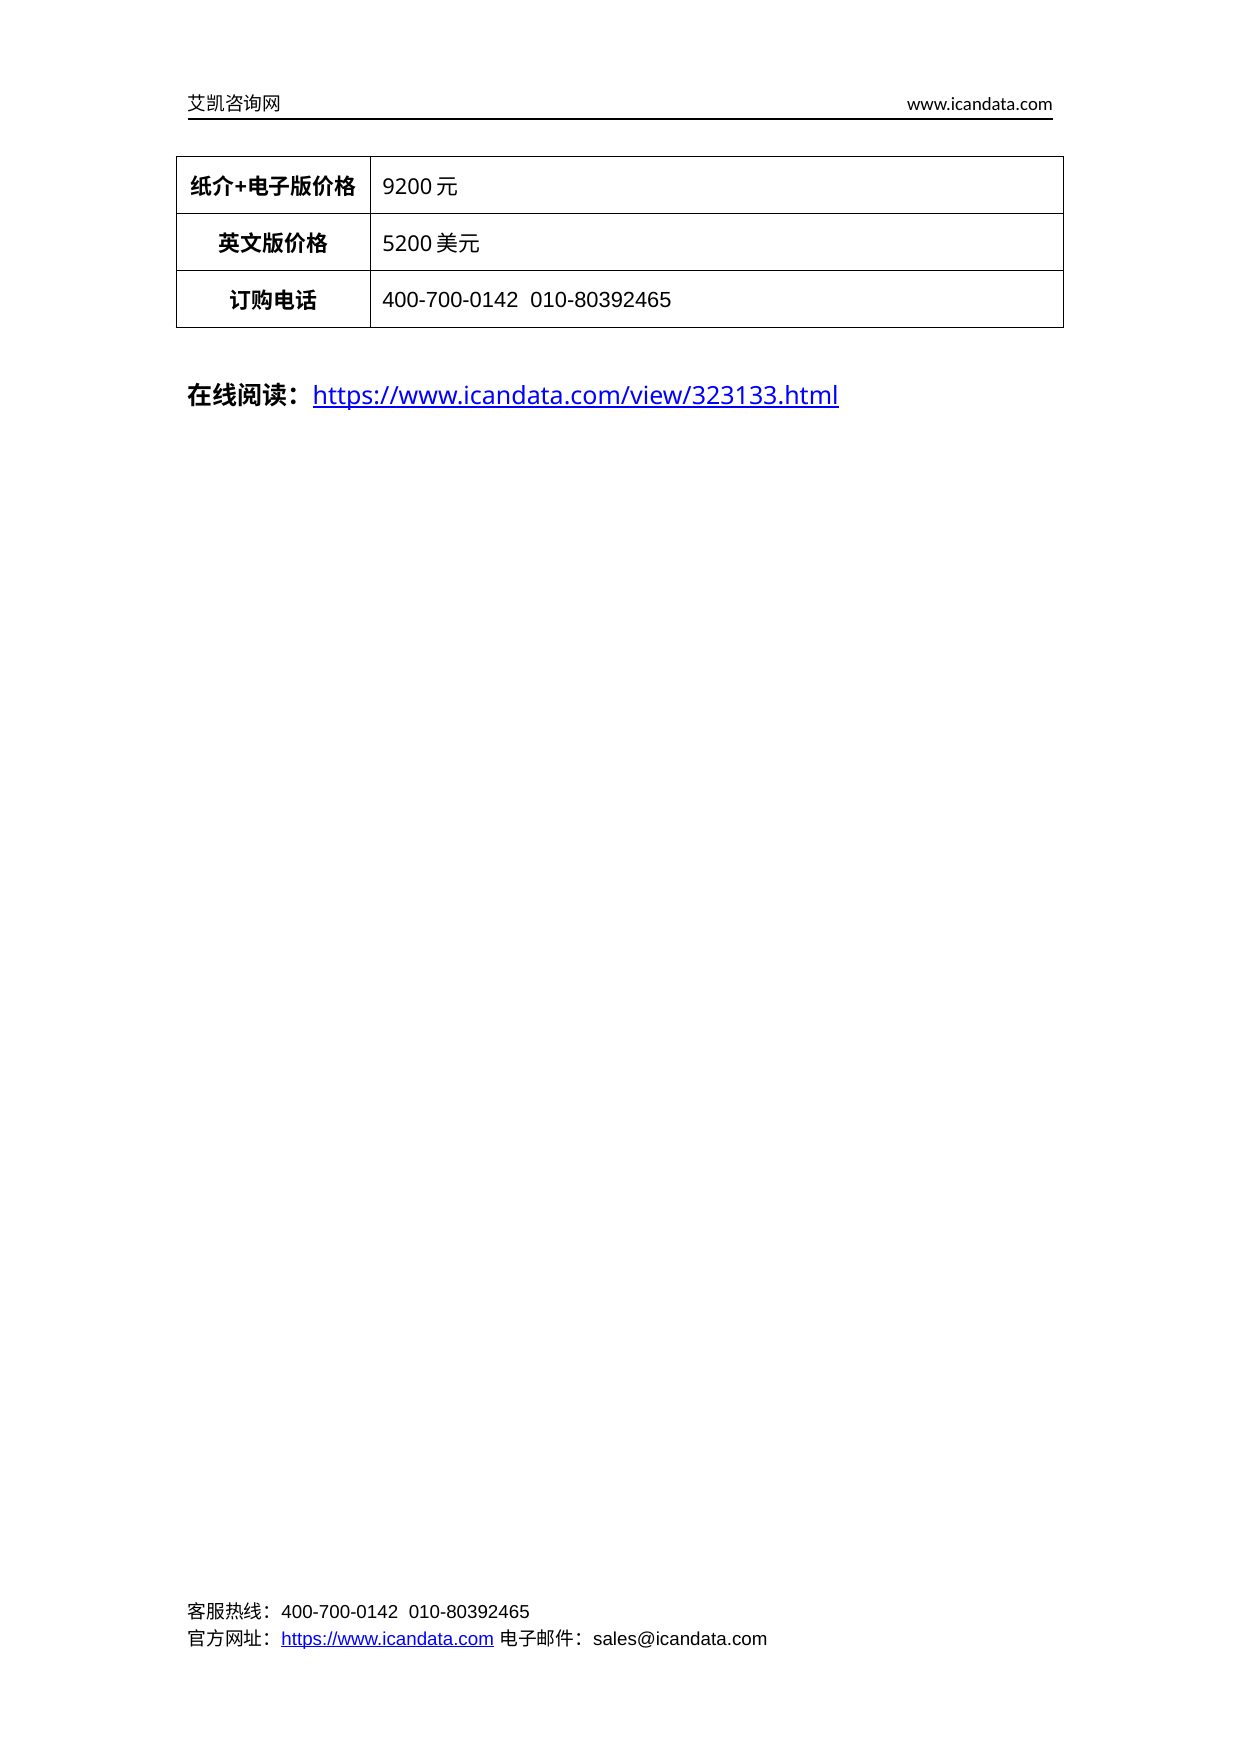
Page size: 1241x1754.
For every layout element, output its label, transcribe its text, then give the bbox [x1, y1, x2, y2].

table_cell 订购电话 [177, 271, 370, 327]
text 在线阅读：https://www.icandata.com/view/323133.html [187, 361, 1053, 426]
table_cell 英文版价格 [177, 214, 370, 270]
table_cell 400-700-0142 010-80392465 [371, 271, 1063, 327]
table_cell 纸介+电子版价格 [177, 157, 370, 213]
table_cell 5200美元 [371, 214, 1063, 270]
table_cell 9200元 [371, 157, 1063, 213]
